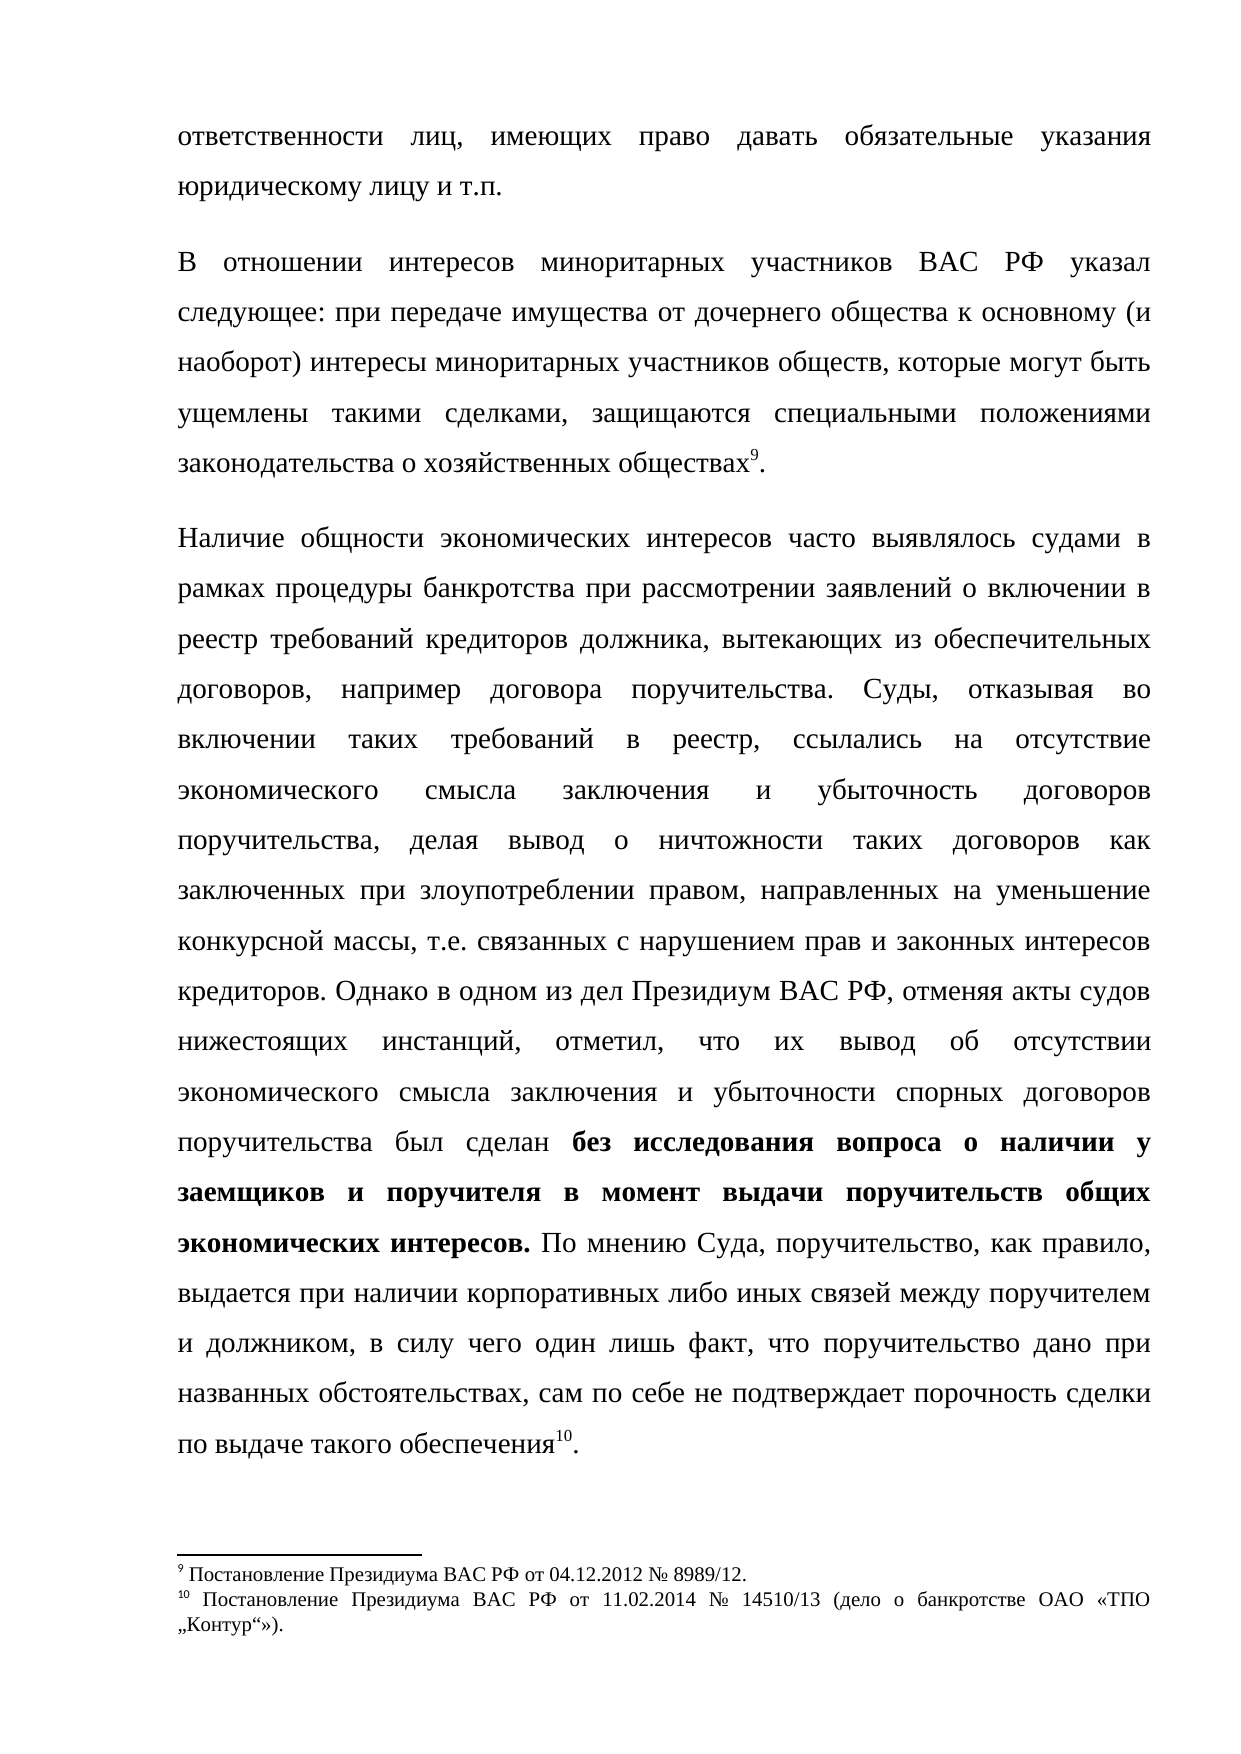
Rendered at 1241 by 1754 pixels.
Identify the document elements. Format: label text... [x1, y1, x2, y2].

text В отношении интересов миноритарных участников ВАС РФ указал следующее: при передаче имущества от дочернего общества к основному (и наоборот) интересы миноритарных участников обществ, которые могут быть ущемлены такими сделками, защищаются специальными положениями законодательства о хозяйственных обществах. [177, 244, 1152, 478]
text Наличие общности экономических интересов часто выявлялось судами в рамках процедуры банкротства при рассмотрении заявлений о включении в реестр требований кредиторов должника, вытекающих из обеспечительных договоров, например договора поручительства. Суды, отказывая во включении таких требований в реестр, ссылались на отсутствие экономического смысла заключения и убыточность договоров поручительства, делая вывод о ничтожности таких договоров как заключенных при злоупотреблении правом, направленных на уменьшение конкурсной массы, т.е. связанных с нарушением прав и законных интересов кредиторов. Однако в одном из дел Президиум ВАС РФ, отменяя акты судов нижестоящих инстанций, отметил, что их вывод об отсутствии экономического смысла заключения и убыточности спорных договоров поручительства был сделан без исследования вопроса о наличии у заемщиков и поручителя в момент выдачи поручительств общих экономических интересов. По мнению Суда, поручительство, как правило, выдается при наличии корпоративных либо иных связей между поручителем и должником, в силу чего один лишь факт, что поручительство дано при названных обстоятельствах, сам по себе не подтверждает порочность сделки по выдаче такого обеспечения. [177, 520, 1152, 1459]
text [177, 118, 1152, 202]
